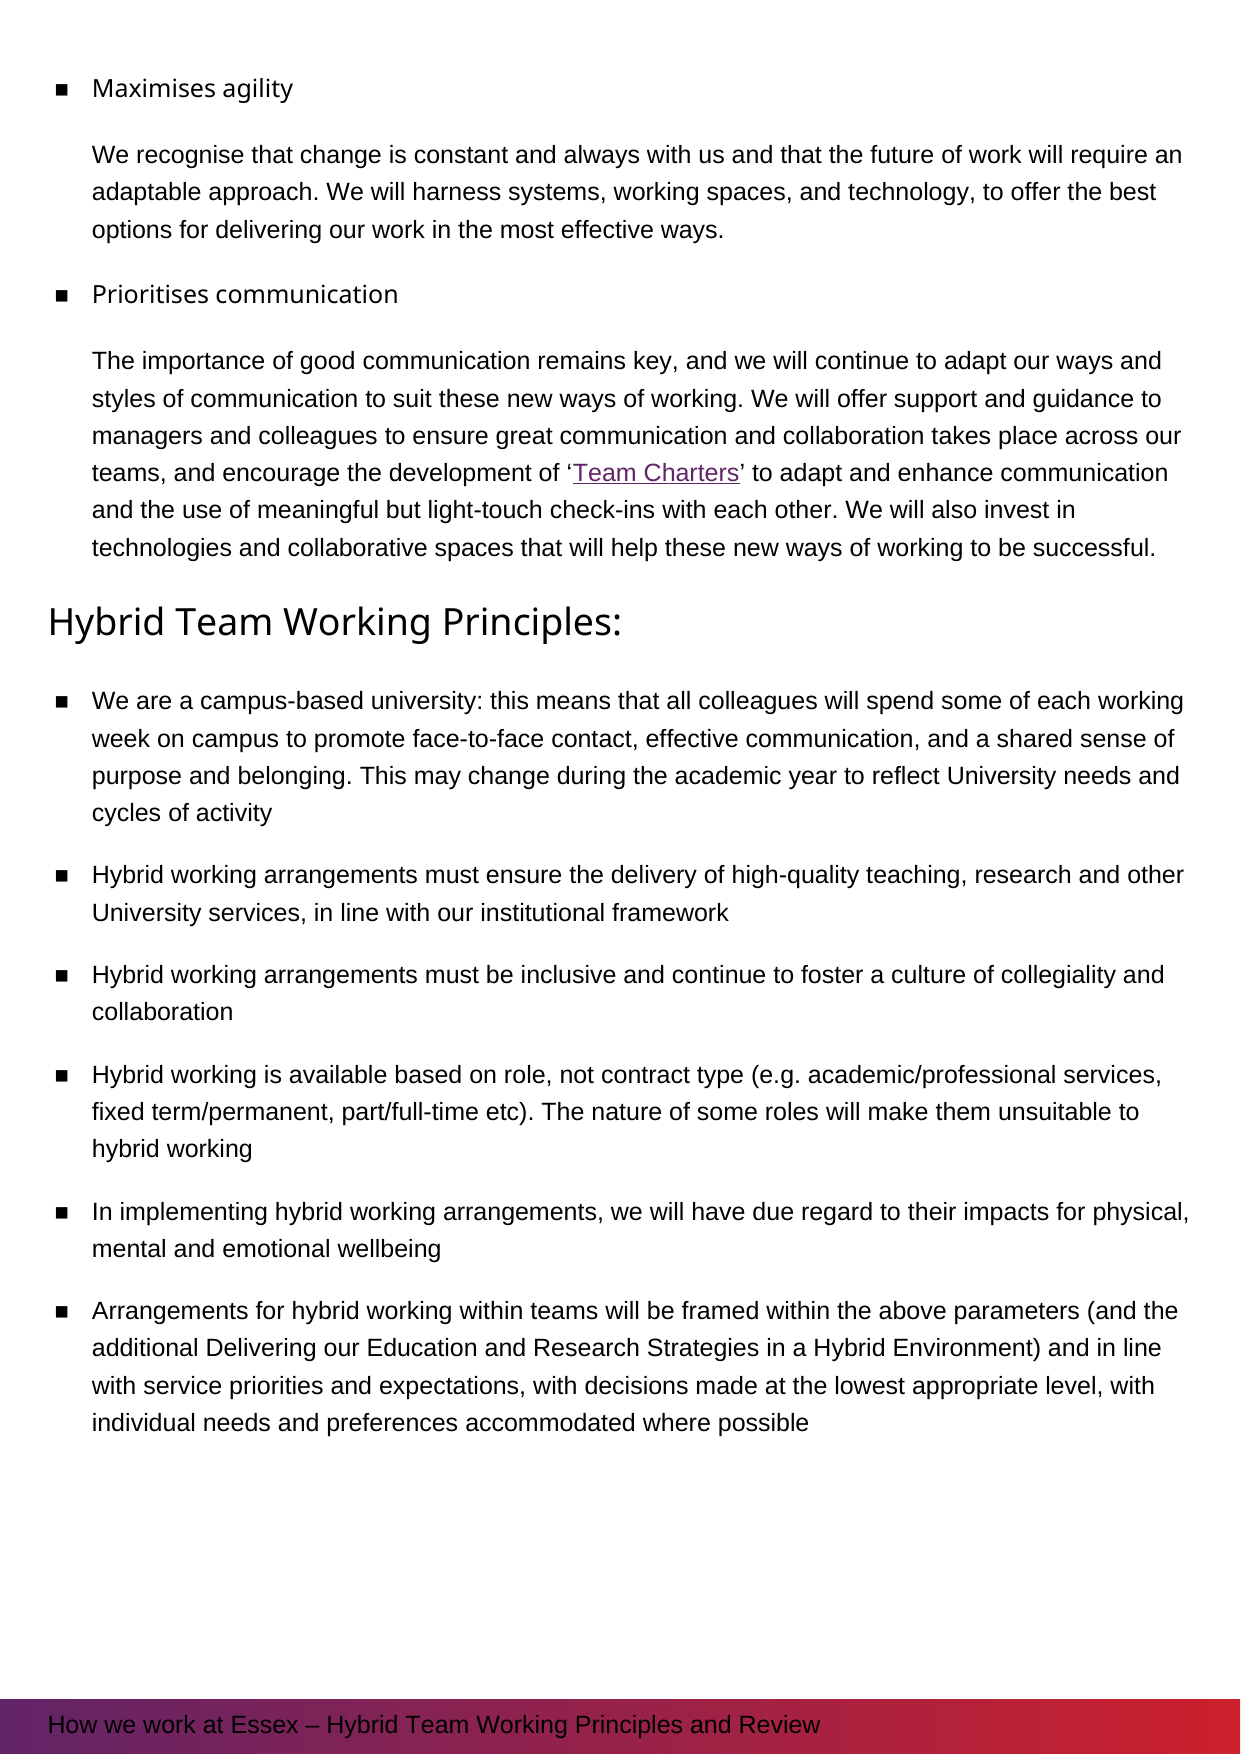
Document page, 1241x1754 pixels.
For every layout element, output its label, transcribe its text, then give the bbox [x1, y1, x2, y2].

list Hybrid working is available based on role, not contract type (e.g. academic/professional services, fixed term/permanent, part/full-time etc). The nature of some roles will make them unsuitable to hybrid working [54, 1060, 1193, 1163]
list In implementing hybrid working arrangements, we will have due regard to their impacts for physical, mental and emotional wellbeing [54, 1197, 1193, 1263]
list Maximises agility [54, 71, 1193, 105]
list Prioritises communication [54, 277, 1193, 311]
list Hybrid working arrangements must ensure the delivery of high-quality teaching, research and other University services, in line with our institutional framework [54, 861, 1193, 927]
list The importance of good communication remains key, and we will continue to adapt our ways and styles of communication to suit these new ways of working. We will offer support and guidance to managers and colleagues to ensure great communication and collaboration takes place across our teams, and encourage the development of ‘Team Charters’ to adapt and enhance communication and the use of meaningful but light-touch check-ins with each other. We will also invest in technologies and collaborative spaces that will help these new ways of working to be successful. [92, 346, 1193, 561]
subtitle Hybrid Team Working Principles: [47, 595, 1193, 646]
list We recognise that change is constant and always with us and that the future of work will require an adaptable approach. We will harness systems, working spaces, and technology, to offer the best options for delivering our work in the most effective ways. [92, 140, 1193, 243]
list We are a campus-based university: this means that all colleagues will spend some of each working week on campus to promote face-to-face contact, effective communication, and a shared sense of purpose and belonging. This may change during the academic year to reflect University needs and cycles of activity [54, 686, 1193, 827]
list Hybrid working arrangements must be inclusive and continue to foster a culture of collegiality and collaboration [54, 960, 1193, 1026]
list Arrangements for hybrid working within teams will be framed within the above parameters (and the additional Delivering our Education and Research Strategies in a Hybrid Environment) and in line with service priorities and expectations, with decisions made at the lowest appropriate level, with individual needs and preferences accommodated where possible [54, 1296, 1193, 1437]
